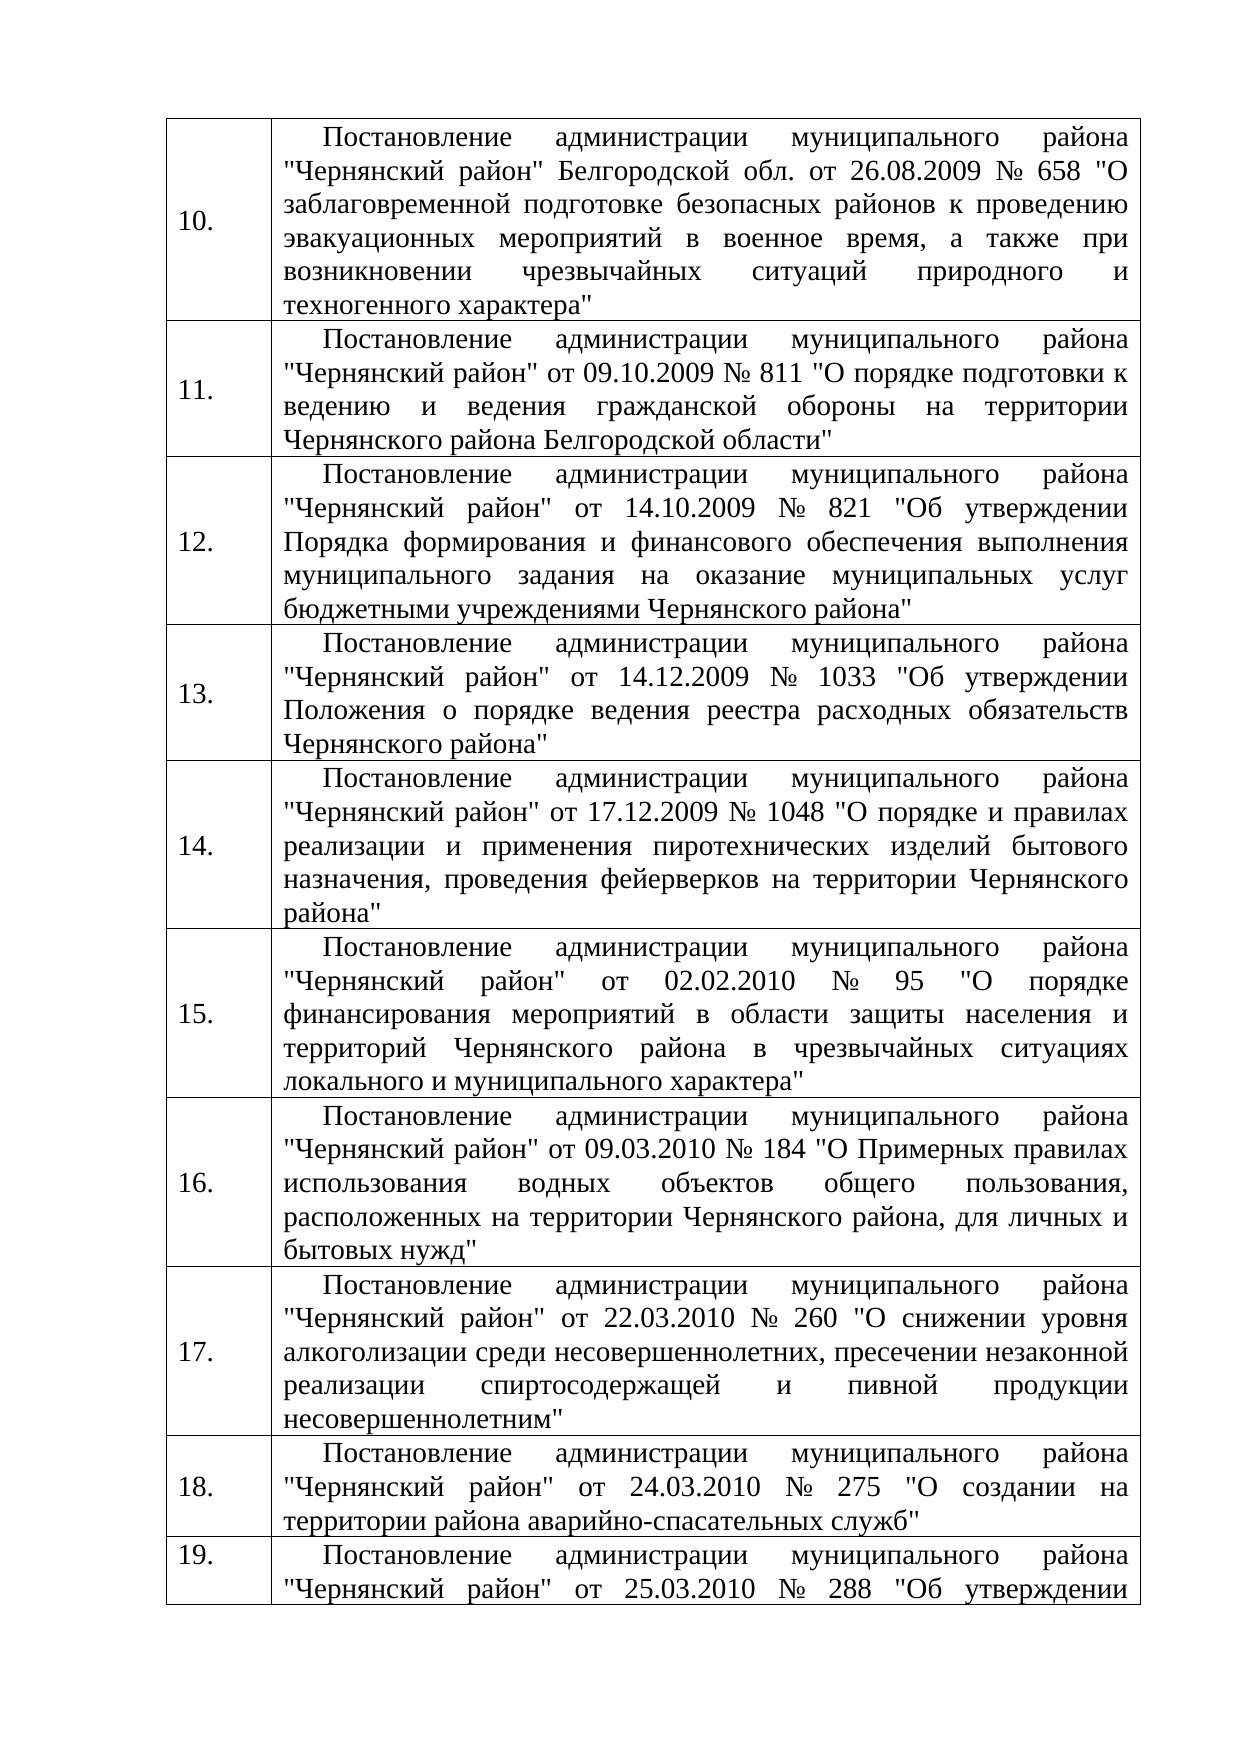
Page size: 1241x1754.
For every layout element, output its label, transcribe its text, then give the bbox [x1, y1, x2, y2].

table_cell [272, 1537, 1140, 1604]
table_cell [167, 1537, 271, 1604]
table_cell [167, 625, 271, 759]
table_cell [167, 1436, 271, 1536]
table_cell [167, 457, 271, 624]
table_cell Постановление администрации муниципального района "Чернянский район" от 02.02.2010 № 95 "О порядке финансирования мероприятий в области защиты населения и территорий Чернянского района в чрезвычайных ситуациях локального и муниципального характера" [272, 929, 1140, 1097]
table_cell [167, 929, 271, 1097]
table_cell Постановление администрации муниципального района "Чернянский район" от 09.10.2009 № 811 "О порядке подготовки к ведению и ведения гражданской обороны на территории Чернянского района Белгородской области" [272, 321, 1140, 456]
table_cell Постановление администрации муниципального района "Чернянский район" от 09.03.2010 № 184 "О Примерных правилах использования водных объектов общего пользования, расположенных на территории Чернянского района, для личных и бытовых нужд" [272, 1098, 1140, 1266]
table_cell Постановление администрации муниципального района "Чернянский район" Белгородской обл. от 26.08.2009 № 658 "О заблаговременной подготовке безопасных районов к проведению эвакуационных мероприятий в военное время, а также при возникновении чрезвычайных ситуаций природного и техногенного характера" [272, 119, 1140, 320]
table_cell Постановление администрации муниципального района "Чернянский район" от 17.12.2009 № 1048 "О порядке и правилах реализации и применения пиротехнических изделий бытового назначения, проведения фейерверков на территории Чернянского района" [272, 761, 1140, 928]
table_cell Постановление администрации муниципального района "Чернянский район" от 24.03.2010 № 275 "О создании на территории района аварийно-спасательных служб" [272, 1436, 1140, 1536]
table_cell [167, 321, 271, 456]
table_cell [167, 119, 271, 320]
table_cell Постановление администрации муниципального района "Чернянский район" от 22.03.2010 № 260 "О снижении уровня алкоголизации среди несовершеннолетних, пресечении незаконной реализации спиртосодержащей и пивной продукции несовершеннолетним" [272, 1267, 1140, 1434]
table_cell Постановление администрации муниципального района "Чернянский район" от 14.10.2009 № 821 "Об утверждении Порядка формирования и финансового обеспечения выполнения муниципального задания на оказание муниципальных услуг бюджетными учреждениями Чернянского района" [272, 457, 1140, 624]
table_cell [167, 761, 271, 928]
table_cell [167, 1098, 271, 1266]
table_cell [167, 1267, 271, 1434]
table_cell Постановление администрации муниципального района "Чернянский район" от 14.12.2009 № 1033 "Об утверждении Положения о порядке ведения реестра расходных обязательств Чернянского района" [272, 625, 1140, 759]
